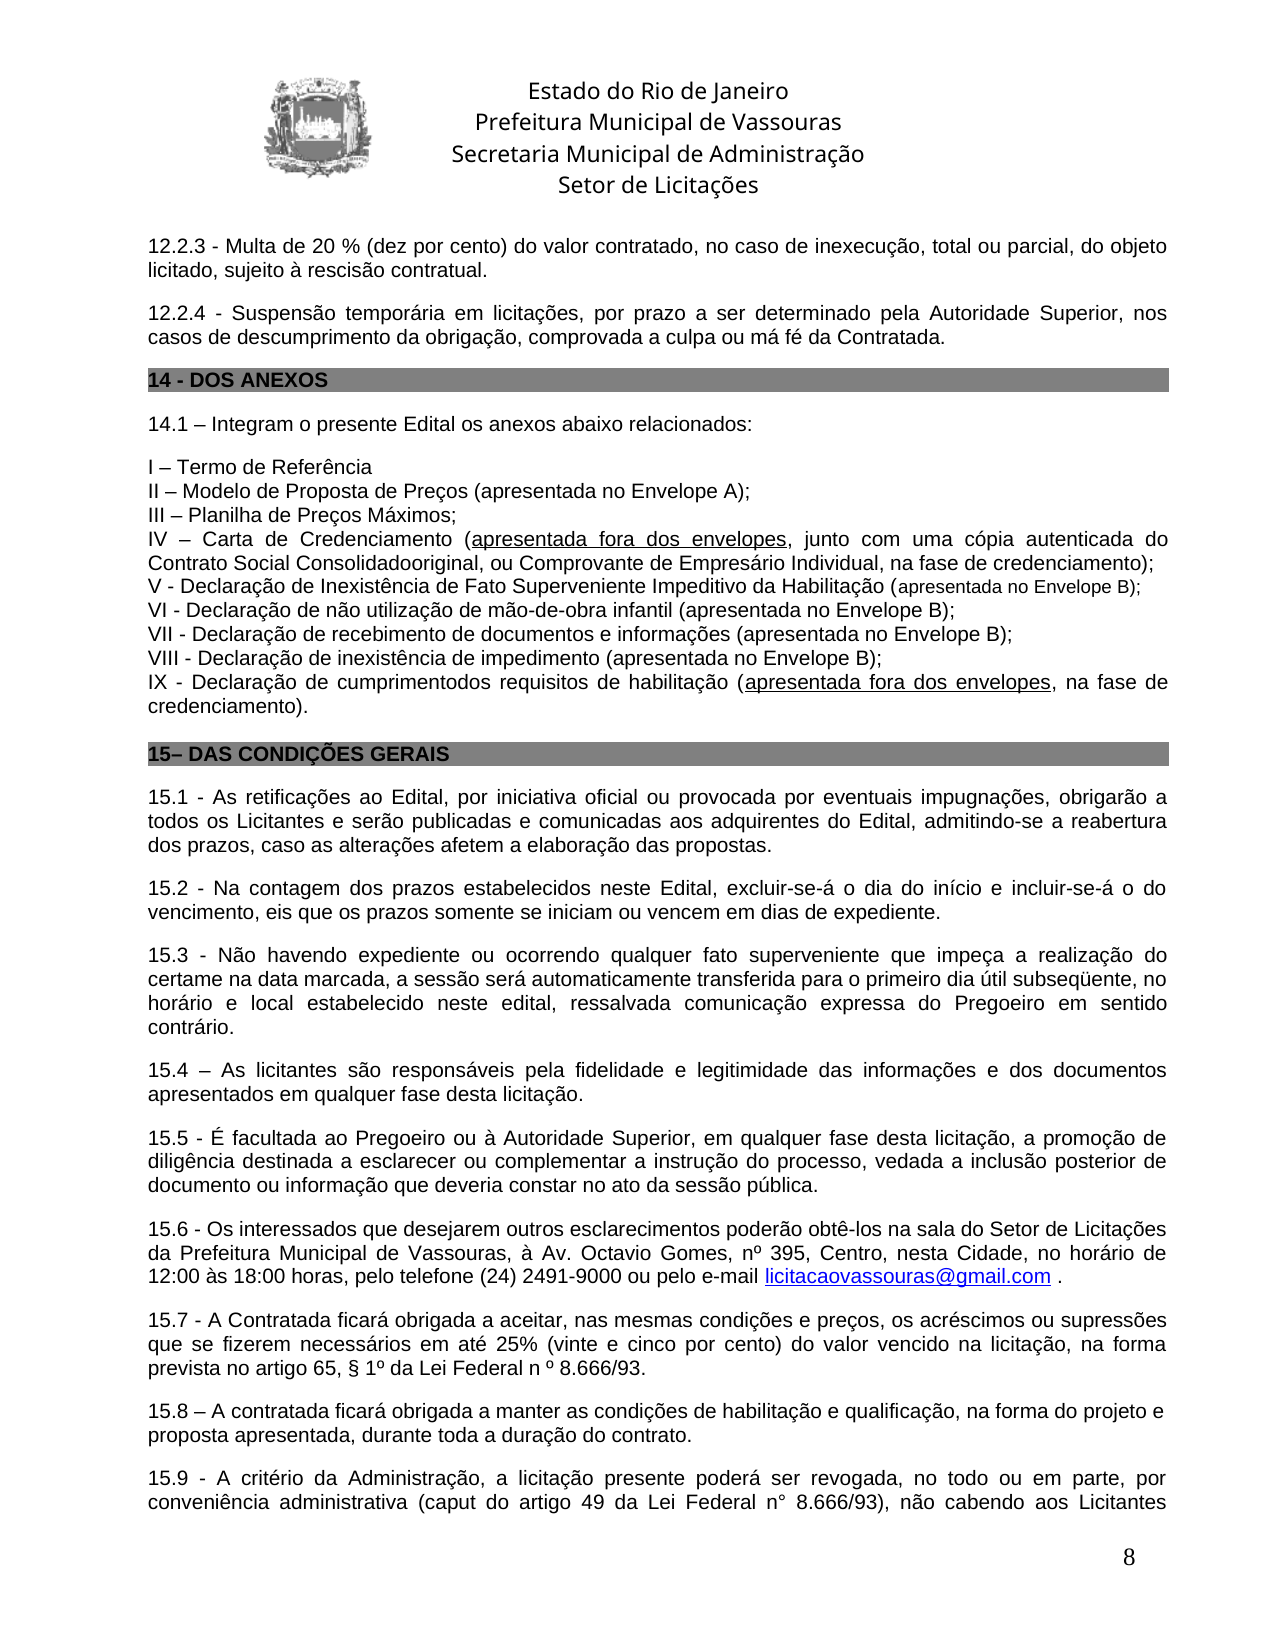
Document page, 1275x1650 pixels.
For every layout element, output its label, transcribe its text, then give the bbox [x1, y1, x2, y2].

text 12.2.3 - Multa de 20 % (dez por cento) do valor contratado, no caso de inexecução, total ou parcial, do objeto licitado, sujeito à rescisão contratual. [148, 234, 1169, 282]
text 15.3 - Não havendo expediente ou ocorrendo qualquer fato superveniente que impeça a realização do certame na data marcada, a sessão será automaticamente transferida para o primeiro dia útil subseqüente, no horário e local estabelecido neste edital, ressalvada comunicação expressa do Pregoeiro em sentido contrário. [148, 943, 1169, 1039]
text VI - Declaração de não utilização de mão-de-obra infantil (apresentada no Envelope B); [148, 598, 1169, 622]
text II – Modelo de Proposta de Preços (apresentada no Envelope A); [148, 478, 1169, 502]
text 15.6 - Os interessados que desejarem outros esclarecimentos poderão obtê-los na sala do Setor de Licitações da Prefeitura Municipal de Vassouras, à Av. Octavio Gomes, nº 395, Centro, nesta Cidade, no horário de 12:00 às 18:00 horas, pelo telefone (24) 2491-9000 ou pelo e-mail licitacaovassouras@gmail.com . [148, 1216, 1169, 1288]
text 15.7 - A Contratada ficará obrigada a aceitar, nas mesmas condições e preços, os acréscimos ou supressões que se fizerem necessários em até 25% (vinte e cinco por cento) do valor vencido na licitação, na forma prevista no artigo 65, § 1º da Lei Federal n º 8.666/93. [148, 1307, 1169, 1379]
text 14.1 – Integram o presente Edital os anexos abaixo relacionados: [148, 411, 1169, 435]
text 15– DAS CONDIÇÕES GERAIS [148, 742, 1169, 766]
text 15.2 - Na contagem dos prazos estabelecidos neste Edital, excluir-se-á o dia do início e incluir-se-á o do vencimento, eis que os prazos somente se iniciam ou vencem em dias de expediente. [148, 876, 1169, 924]
text 15.4 – As licitantes são responsáveis pela fidelidade e legitimidade das informações e dos documentos apresentados em qualquer fase desta licitação. [148, 1058, 1169, 1106]
text 12.2.4 - Suspensão temporária em licitações, por prazo a ser determinado pela Autoridade Superior, nos casos de descumprimento da obrigação, comprovada a culpa ou má fé da Contratada. [148, 301, 1169, 349]
text VII - Declaração de recebimento de documentos e informações (apresentada no Envelope B); [148, 622, 1169, 646]
text 15.5 - É facultada ao Pregoeiro ou à Autoridade Superior, em qualquer fase desta licitação, a promoção de diligência destinada a esclarecer ou complementar a instrução do processo, vedada a inclusão posterior de documento ou informação que deveria constar no ato da sessão pública. [148, 1125, 1169, 1197]
text IV – Carta de Credenciamento (apresentada fora dos envelopes, junto com uma cópia autenticada do Contrato Social Consolidadooriginal, ou Comprovante de Empresário Individual, na fase de credenciamento); [148, 526, 1169, 574]
text IX - Declaração de cumprimentodos requisitos de habilitação (apresentada fora dos envelopes, na fase de credenciamento). [148, 670, 1169, 718]
text 15.1 - As retificações ao Edital, por iniciativa oficial ou provocada por eventuais impugnações, obrigarão a todos os Licitantes e serão publicadas e comunicadas aos adquirentes do Edital, admitindo-se a reabertura dos prazos, caso as alterações afetem a elaboração das propostas. [148, 785, 1169, 857]
text V - Declaração de Inexistência de Fato Superveniente Impeditivo da Habilitação (apresentada no Envelope B); [148, 574, 1169, 598]
text 14 - DOS ANEXOS [148, 368, 1169, 392]
text VIII - Declaração de inexistência de impedimento (apresentada no Envelope B); [148, 646, 1169, 670]
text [148, 1466, 1169, 1513]
text III – Planilha de Preços Máximos; [148, 502, 1169, 526]
text I – Termo de Referência [148, 454, 1169, 478]
text 15.8 – A contratada ficará obrigada a manter as condições de habilitação e qualificação, na forma do projeto e proposta apresentada, durante toda a duração do contrato. [148, 1398, 1169, 1446]
